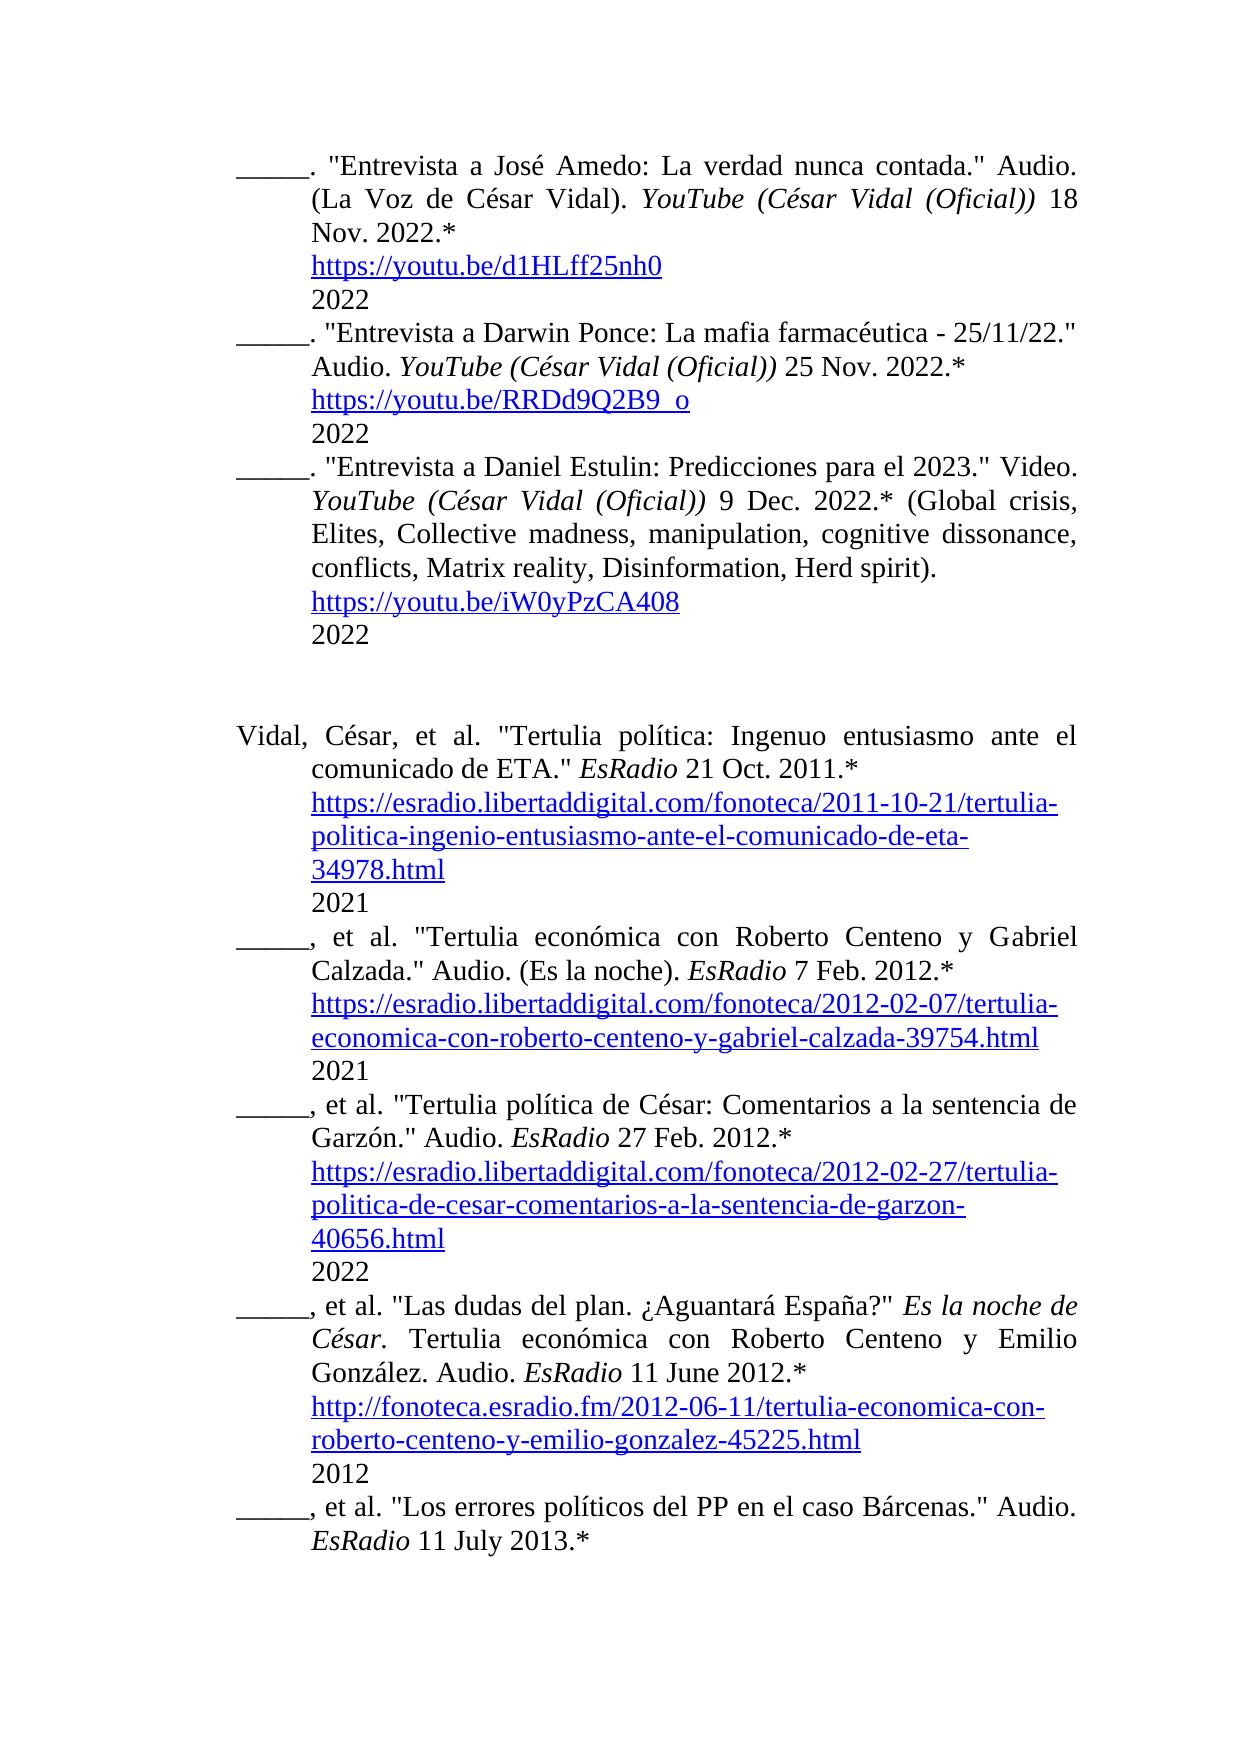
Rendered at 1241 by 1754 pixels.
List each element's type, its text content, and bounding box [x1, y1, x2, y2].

text 2022 [236, 617, 1078, 651]
text _____. "Entrevista a Daniel Estulin: Predicciones para el 2023." Video. YouTube (César Vidal (Oficial)) 9 Dec. 2022.* (Global crisis, Elites, Collective madness, manipulation, cognitive dissonance, conflicts, Matrix reality, Disinformation, Herd spirit). [236, 449, 1078, 584]
text _____, et al. "Tertulia económica con Roberto Centeno y Gabriel Calzada." Audio. (Es la noche). EsRadio 7 Feb. 2012.* [236, 919, 1078, 986]
text 2022 [236, 1254, 1078, 1288]
text 2022 [236, 282, 1078, 315]
text _____. "Entrevista a Darwin Ponce: La mafia farmacéutica - 25/11/22." Audio. YouTube (César Vidal (Oficial)) 25 Nov. 2022.* [236, 315, 1078, 382]
text Vidal, César, et al. "Tertulia política: Ingenuo entusiasmo ante el comunicado de ETA." EsRadio 21 Oct. 2011.* [236, 718, 1078, 785]
text _____, et al. "Tertulia política de César: Comentarios a la sentencia de Garzón." Audio. EsRadio 27 Feb. 2012.* [236, 1087, 1078, 1154]
text _____, et al. "Los errores políticos del PP en el caso Bárcenas." Audio. EsRadio 11 July 2013.* [236, 1489, 1078, 1556]
text 2021 [236, 886, 1078, 919]
text https://youtu.be/RRDd9Q2B9_o [311, 382, 1078, 416]
text 2022 [311, 416, 1078, 449]
text https://youtu.be/iW0yPzCA408 [236, 584, 1078, 617]
text https://esradio.libertaddigital.com/fonoteca/2011-10-21/tertulia-politica-ingenio-entusiasmo-ante-el-comunicado-de-eta-34978.html [236, 785, 1078, 886]
text 2012 [236, 1456, 1078, 1489]
text https://esradio.libertaddigital.com/fonoteca/2012-02-27/tertulia-politica-de-cesar-comentarios-a-la-sentencia-de-garzon-40656.html [236, 1154, 1078, 1254]
text _____, et al. "Las dudas del plan. ¿Aguantará España?" Es la noche de César. Tertulia económica con Roberto Centeno y Emilio González. Audio. EsRadio 11 June 2012.* [236, 1288, 1078, 1389]
text _____. "Entrevista a José Amedo: La verdad nunca contada." Audio. (La Voz de César Vidal). YouTube (César Vidal (Oficial)) 18 Nov. 2022.* [236, 148, 1078, 248]
text http://fonoteca.esradio.fm/2012-06-11/tertulia-economica-con-roberto-centeno-y-emilio-gonzalez-45225.html [236, 1389, 1078, 1456]
text https://youtu.be/d1HLff25nh0 [236, 248, 1078, 282]
text https://esradio.libertaddigital.com/fonoteca/2012-02-07/tertulia-economica-con-roberto-centeno-y-gabriel-calzada-39754.html [236, 986, 1078, 1053]
text 2021 [236, 1053, 1078, 1087]
